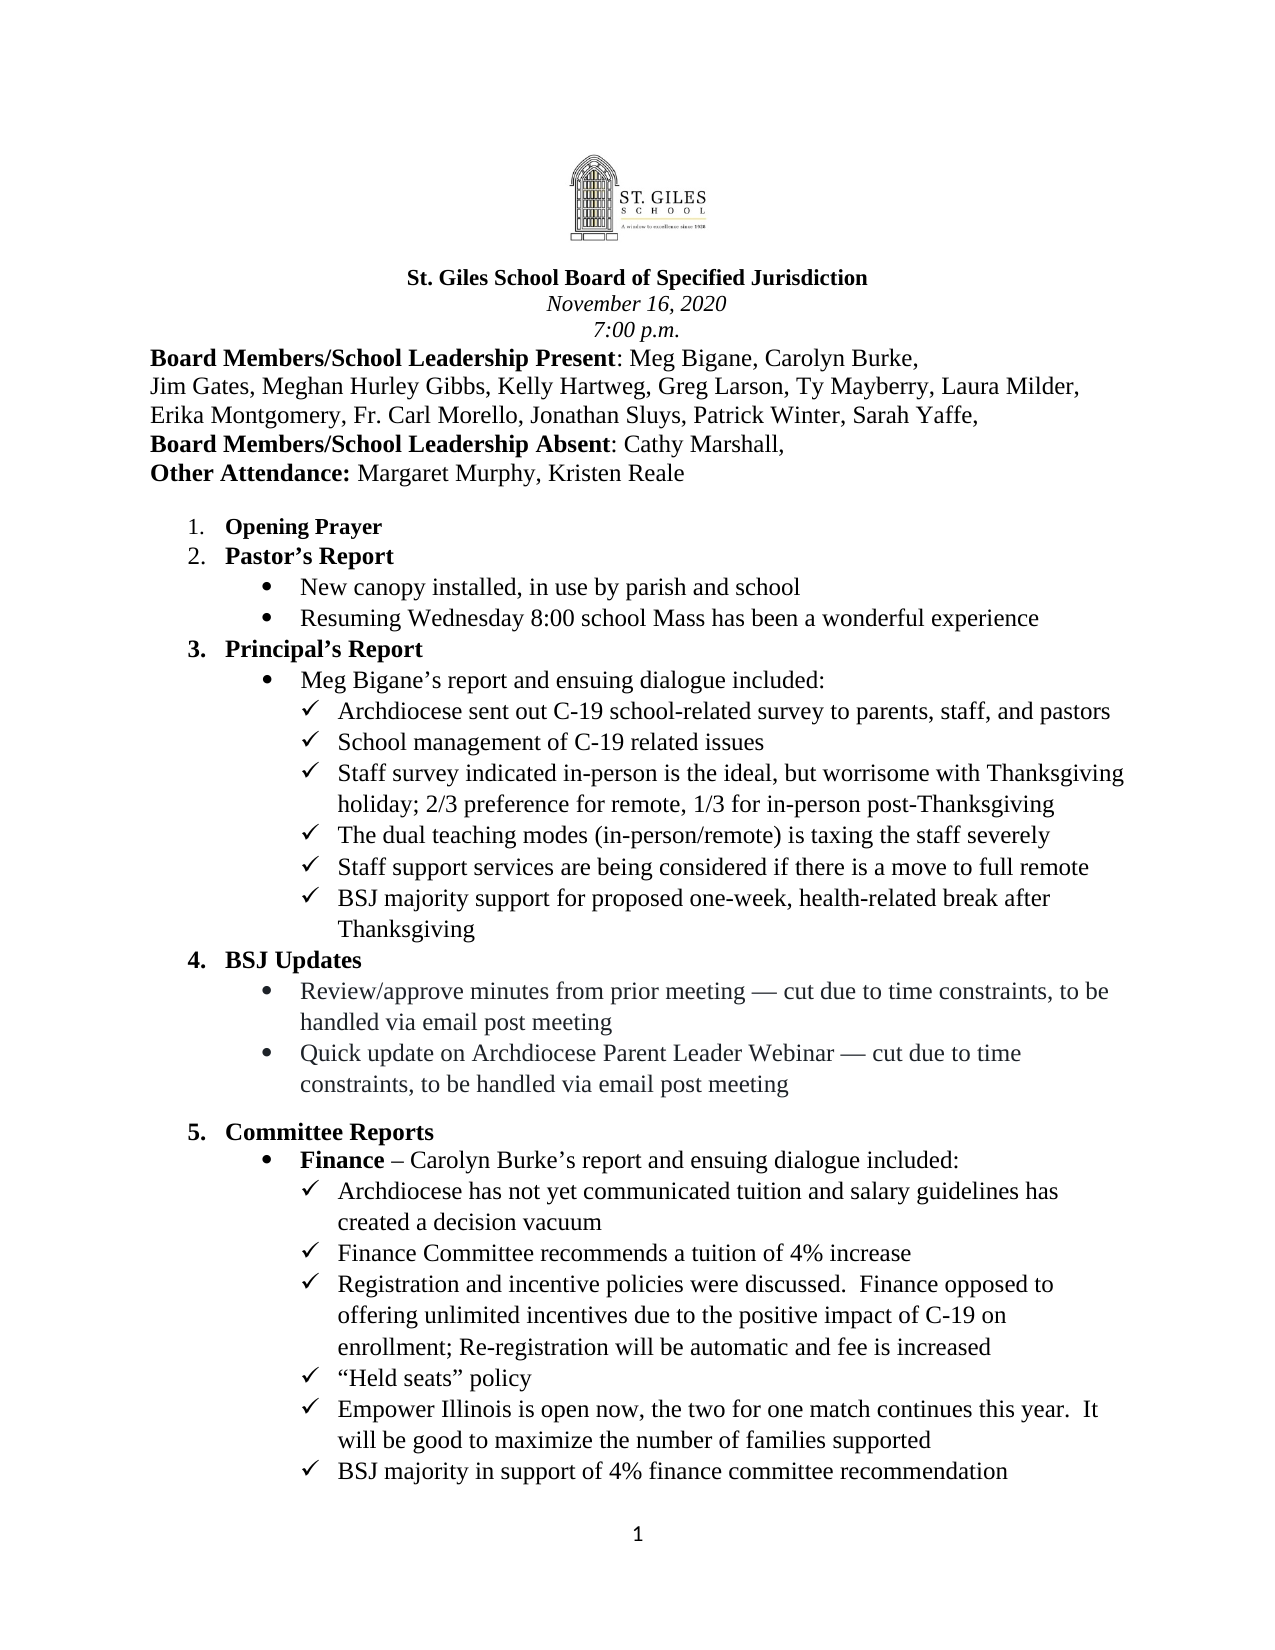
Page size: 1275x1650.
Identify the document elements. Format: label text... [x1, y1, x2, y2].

picture [564, 150, 711, 245]
list “Held seats” policy [300, 1363, 1125, 1391]
list Staff survey indicated in-person is the ideal, but worrisome with Thanksgiving holiday; 2/3 preference for remote, 1/3 for in-person post-Thanksgiving [300, 758, 1125, 818]
text Board Members/School Leadership Present: Meg Bigane, Carolyn Burke, [150, 343, 1125, 371]
text 7:00 p.m. [150, 316, 1125, 343]
list Meg Bigane’s report and ensuing dialogue included: [263, 665, 1125, 694]
list Archdiocese has not yet communicated tuition and salary guidelines has created a decision vacuum [300, 1176, 1125, 1236]
list Pastor’s Report [187, 541, 1125, 570]
list Empower Illinois is open now, the two for one match continues this year. It will be good to maximize the number of families supported [300, 1394, 1125, 1453]
list Committee Reports [187, 1117, 1125, 1145]
list Finance – Carolyn Burke’s report and ensuing dialogue included: [262, 1145, 1125, 1174]
list BSJ majority support for proposed one-week, health-related break after Thanksgiving [300, 883, 1125, 942]
text Board Members/School Leadership Absent: Cathy Marshall, [150, 429, 1125, 458]
list The dual teaching modes (in-person/remote) is taxing the staff severely [300, 821, 1125, 849]
list Resuming Wednesday 8:00 school Mass has been a wonderful experience [262, 603, 1125, 632]
list Staff support services are being considered if there is a move to full remote [300, 852, 1125, 880]
list Opening Prayer [187, 513, 1125, 539]
list BSJ Updates [187, 945, 1125, 973]
list BSJ majority in support of 4% finance committee recommendation [300, 1456, 1125, 1484]
list New canopy installed, in use by parish and school [262, 572, 1125, 601]
list Registration and incentive policies were discussed. Finance opposed to offering unlimited incentives due to the positive impact of C-19 on enrollment; Re-registration will be automatic and fee is increased [300, 1269, 1125, 1360]
list Principal’s Report [187, 634, 1125, 663]
text Other Attendance: Margaret Murphy, Kristen Reale [150, 458, 1125, 486]
list Quick update on Archdiocese Parent Leader Webinar — cut due to time constraints, to be handled via email post meeting [262, 1038, 1125, 1098]
list Finance Committee recommends a tuition of 4% increase [300, 1238, 1125, 1267]
text St. Giles School Board of Specified Jurisdiction November 16, 2020 [150, 264, 1125, 316]
list Review/approve minutes from prior meeting — cut due to time constraints, to be handled via email post meeting [262, 976, 1125, 1036]
text Jim Gates, Meghan Hurley Gibbs, Kelly Hartweg, Greg Larson, Ty Mayberry, Laura Milder, Erika Montgomery, Fr. Carl Morello, Jonathan Sluys, Patrick Winter, Sarah Yaffe, [150, 371, 1125, 429]
list School management of C-19 related issues [300, 727, 1125, 756]
list Archdiocese sent out C-19 school-related survey to parents, staff, and pastors [300, 696, 1125, 725]
